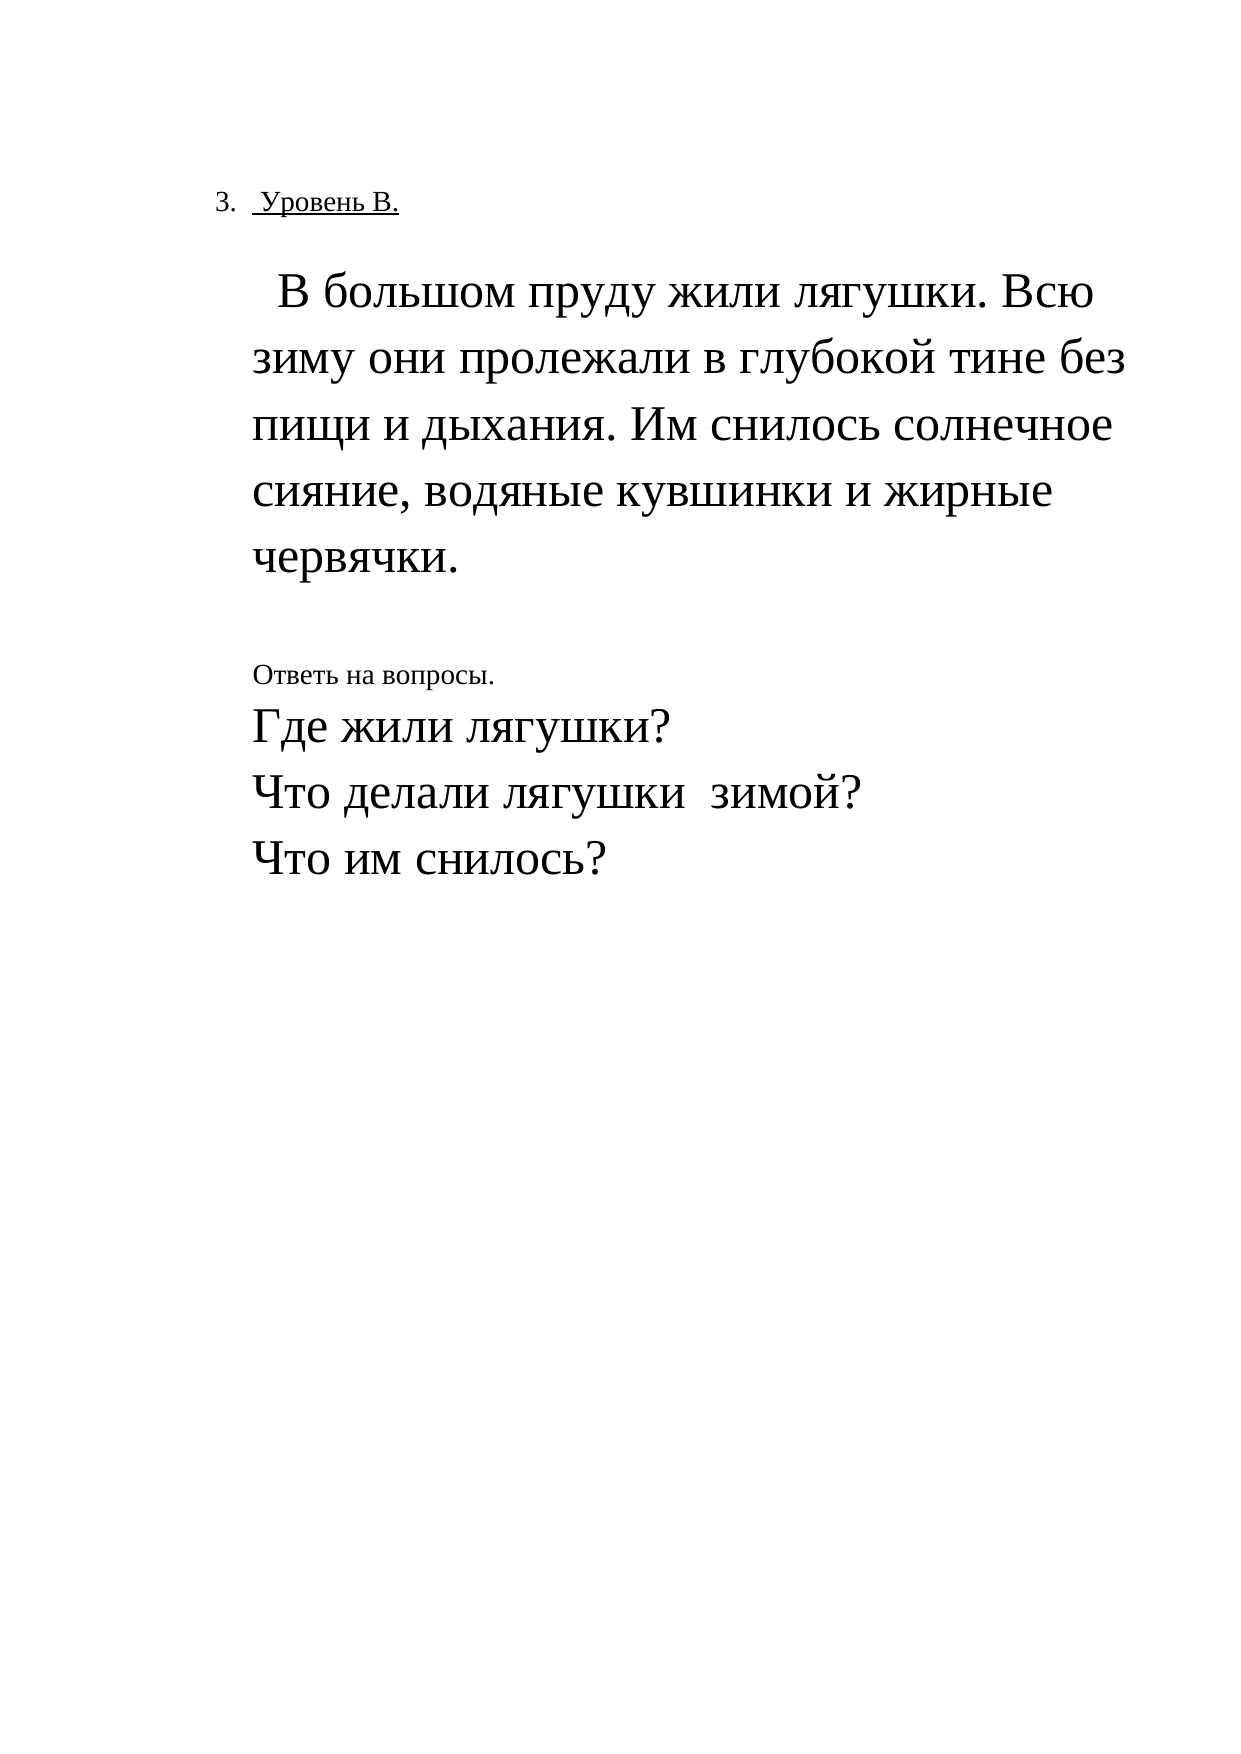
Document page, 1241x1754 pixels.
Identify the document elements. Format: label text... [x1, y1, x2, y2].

list Ответь на вопросы. [252, 657, 1152, 691]
list Где жили лягушки? [252, 696, 1152, 753]
list Что делали лягушки зимой? [252, 762, 1152, 819]
list Уровень В. [215, 184, 1152, 218]
list В большом пруду жили лягушки. Всю зиму они пролежали в глубокой тине без пищи и дыхания. Им снилось солнечное сияние, водяные кувшинки и жирные червячки. [252, 261, 1152, 583]
list Что им снилось? [252, 828, 1152, 886]
